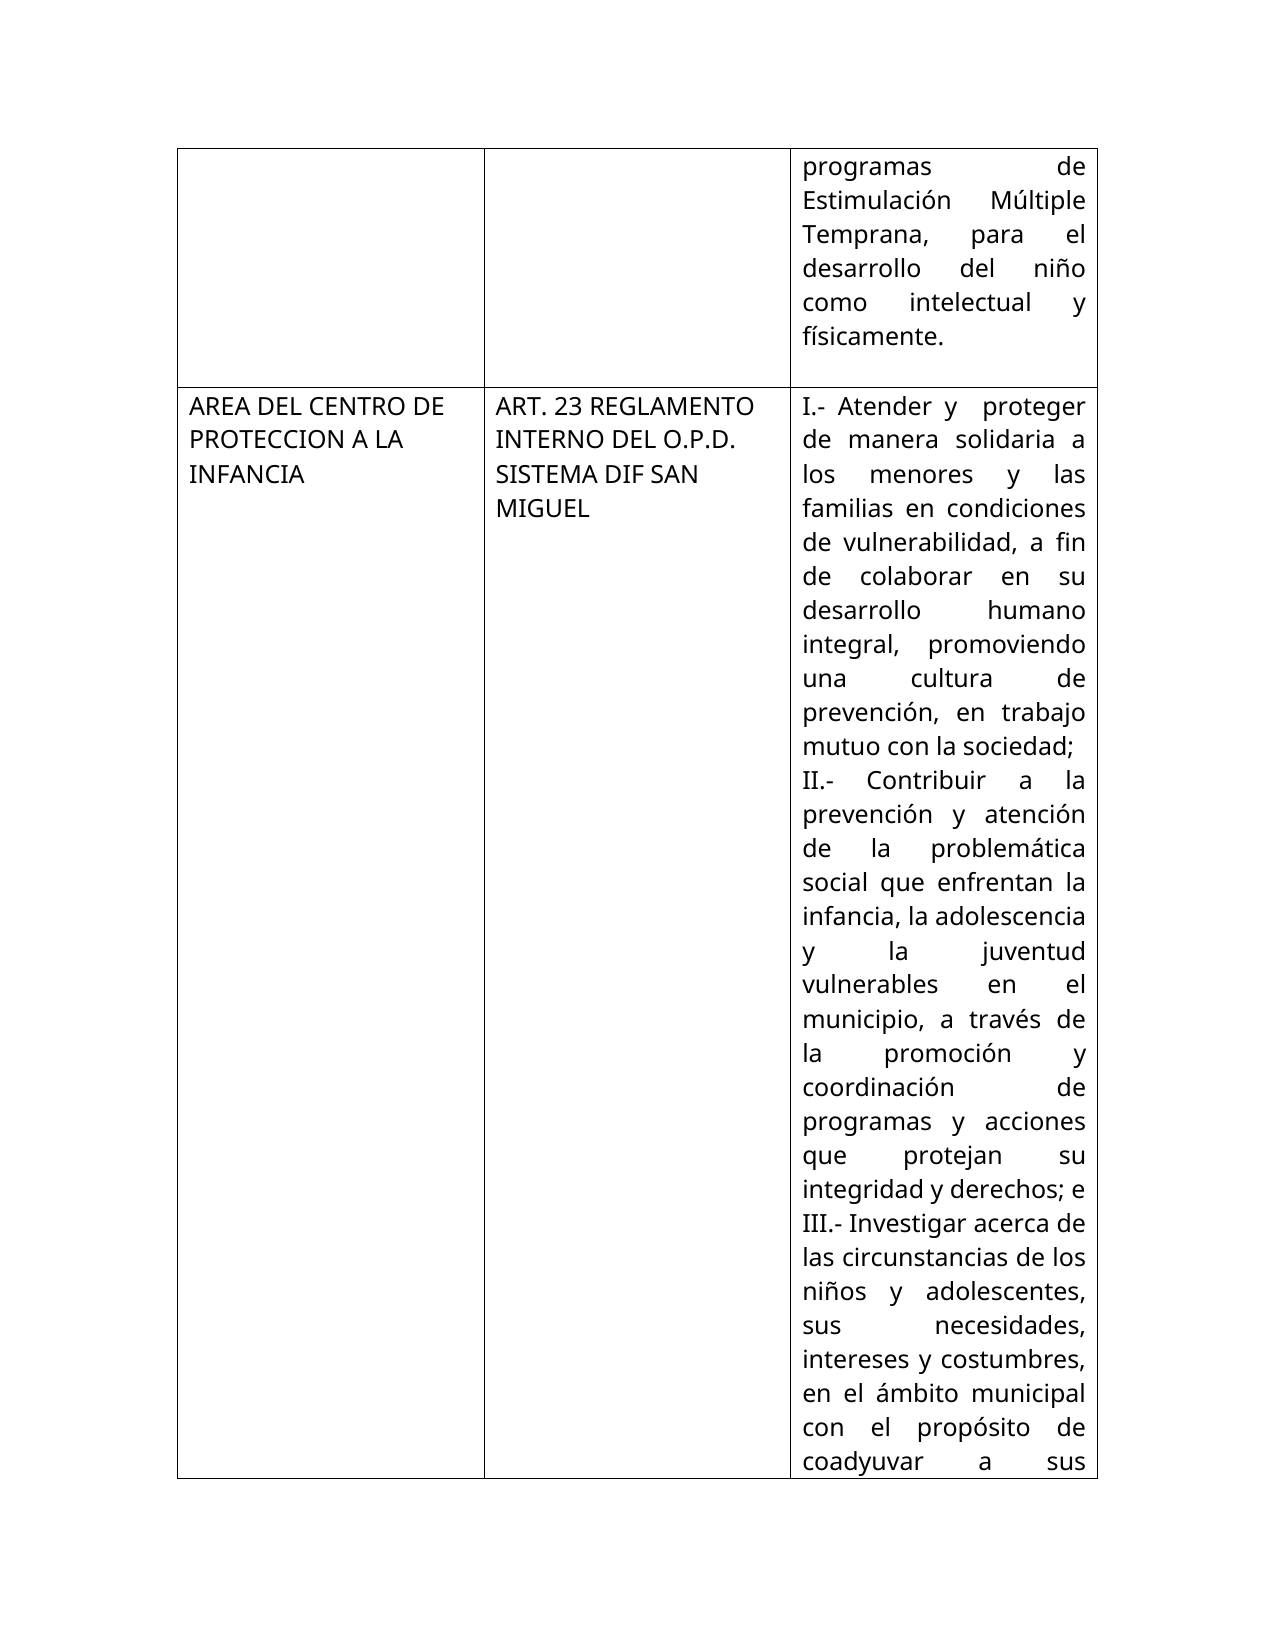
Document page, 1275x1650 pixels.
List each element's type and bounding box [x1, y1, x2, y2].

table_cell [178, 388, 484, 1478]
table_cell [791, 149, 1097, 387]
table_cell [485, 388, 790, 1478]
table_cell [791, 388, 1097, 1478]
table_cell [485, 149, 790, 387]
table_cell [178, 149, 484, 387]
